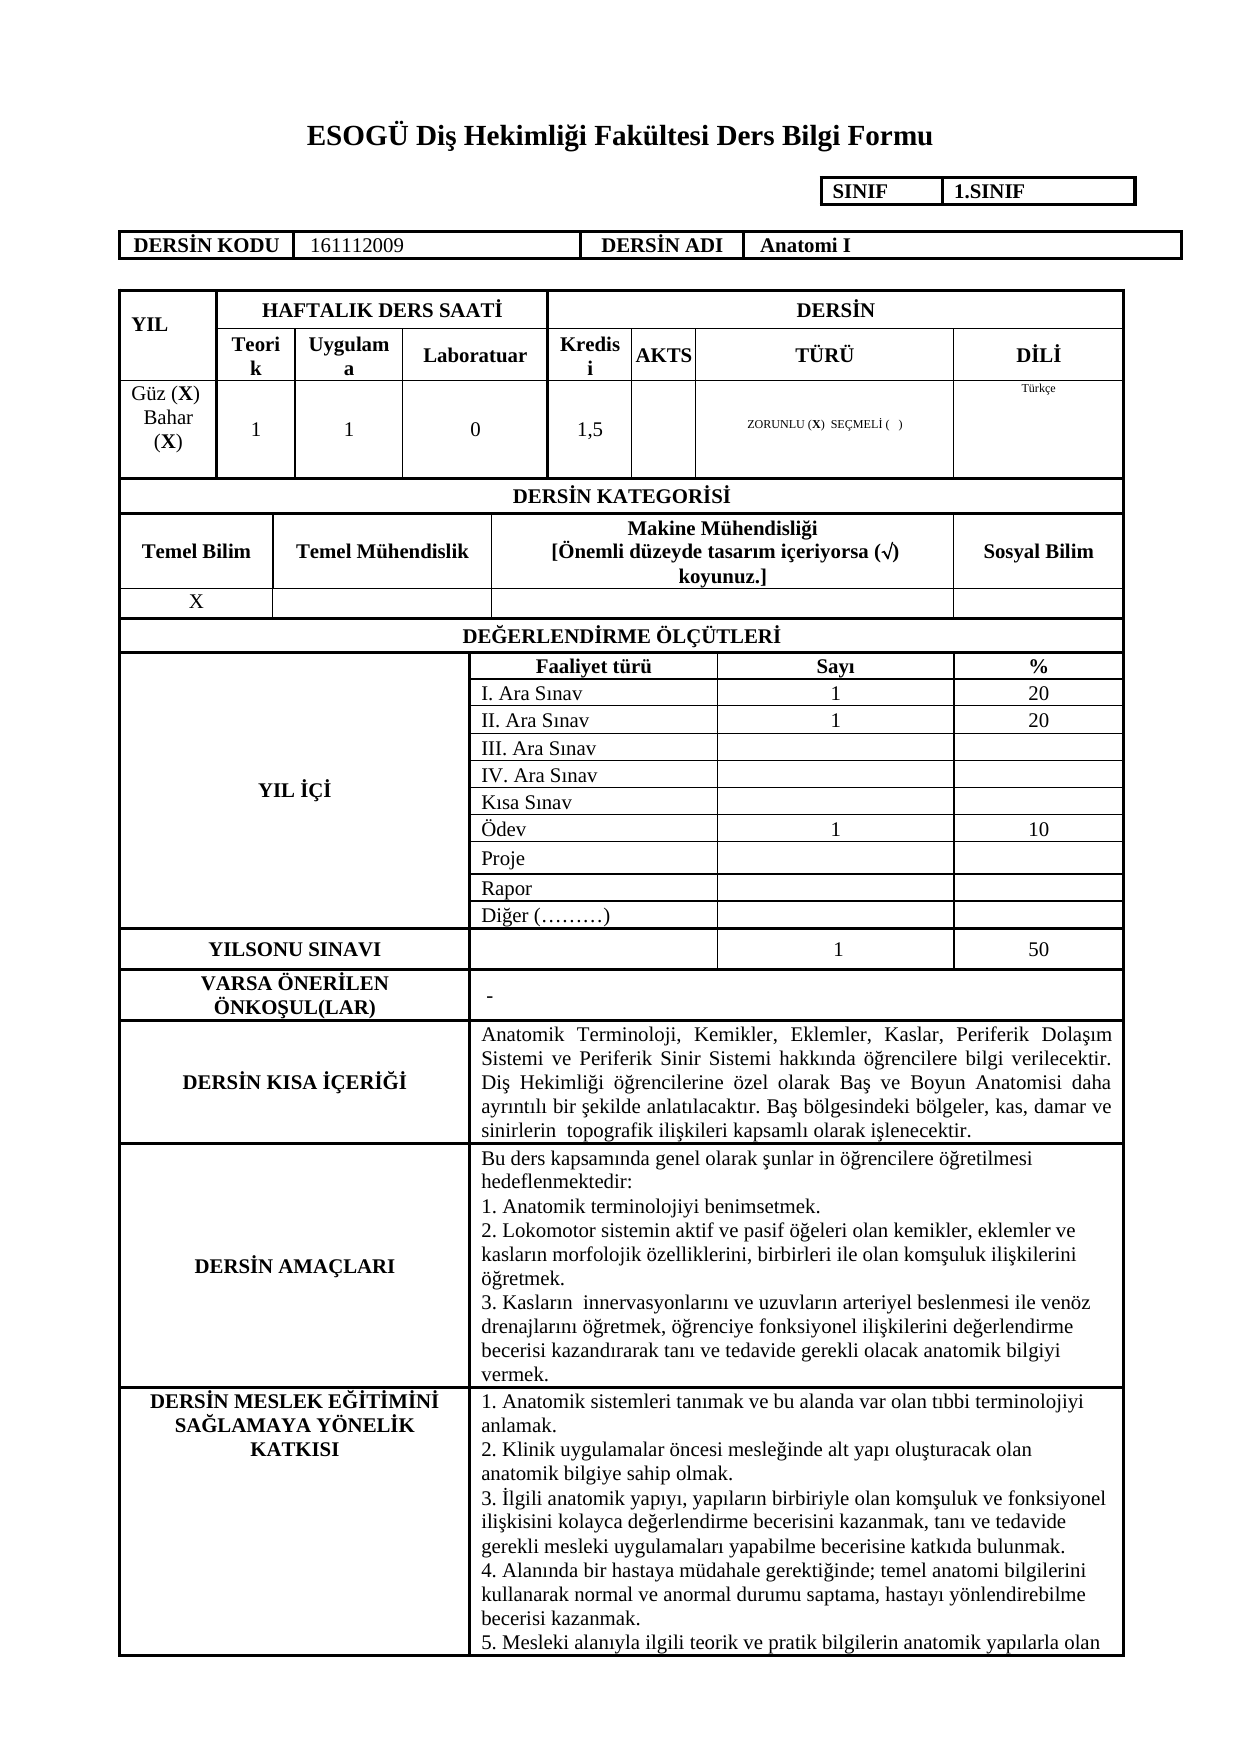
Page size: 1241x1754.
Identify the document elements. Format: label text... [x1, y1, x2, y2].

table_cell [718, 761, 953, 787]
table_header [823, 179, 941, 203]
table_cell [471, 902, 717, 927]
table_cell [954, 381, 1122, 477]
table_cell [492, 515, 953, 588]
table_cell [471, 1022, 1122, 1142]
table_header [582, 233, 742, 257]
text ESOGÜ Diş Hekimliği Fakültesi Ders Bilgi Formu [118, 118, 1122, 152]
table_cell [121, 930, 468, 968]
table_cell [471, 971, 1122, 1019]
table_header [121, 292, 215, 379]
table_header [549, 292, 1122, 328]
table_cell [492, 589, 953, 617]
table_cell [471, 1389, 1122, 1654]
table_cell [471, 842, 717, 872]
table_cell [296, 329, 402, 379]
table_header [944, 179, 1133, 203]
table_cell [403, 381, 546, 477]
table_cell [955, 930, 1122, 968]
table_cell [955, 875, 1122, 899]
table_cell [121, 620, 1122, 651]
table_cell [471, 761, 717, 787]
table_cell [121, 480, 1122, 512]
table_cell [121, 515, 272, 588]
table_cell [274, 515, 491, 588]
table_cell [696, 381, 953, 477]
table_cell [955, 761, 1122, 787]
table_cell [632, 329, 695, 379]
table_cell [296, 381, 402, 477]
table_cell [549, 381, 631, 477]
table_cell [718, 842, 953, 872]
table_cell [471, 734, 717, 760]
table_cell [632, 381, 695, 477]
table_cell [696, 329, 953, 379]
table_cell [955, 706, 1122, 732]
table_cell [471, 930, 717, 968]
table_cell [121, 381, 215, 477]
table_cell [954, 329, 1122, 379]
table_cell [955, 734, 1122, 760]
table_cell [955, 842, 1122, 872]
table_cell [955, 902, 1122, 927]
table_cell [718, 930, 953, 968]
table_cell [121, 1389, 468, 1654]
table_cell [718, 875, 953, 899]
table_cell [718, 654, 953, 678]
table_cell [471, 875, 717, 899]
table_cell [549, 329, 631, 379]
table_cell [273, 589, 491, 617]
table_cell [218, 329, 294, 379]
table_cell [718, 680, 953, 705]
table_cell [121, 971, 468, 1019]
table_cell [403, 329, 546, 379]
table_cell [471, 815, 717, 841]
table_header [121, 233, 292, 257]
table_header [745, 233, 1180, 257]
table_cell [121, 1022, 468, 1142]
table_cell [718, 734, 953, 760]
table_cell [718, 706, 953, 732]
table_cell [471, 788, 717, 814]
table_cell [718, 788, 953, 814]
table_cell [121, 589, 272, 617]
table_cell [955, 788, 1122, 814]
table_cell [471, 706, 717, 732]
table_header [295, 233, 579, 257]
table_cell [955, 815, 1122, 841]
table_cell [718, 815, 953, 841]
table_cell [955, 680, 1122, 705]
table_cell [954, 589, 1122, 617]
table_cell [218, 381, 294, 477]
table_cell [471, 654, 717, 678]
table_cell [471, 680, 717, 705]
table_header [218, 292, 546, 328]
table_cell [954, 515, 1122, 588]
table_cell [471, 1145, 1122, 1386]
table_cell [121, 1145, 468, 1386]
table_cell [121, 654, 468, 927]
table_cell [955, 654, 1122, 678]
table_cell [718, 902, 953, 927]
